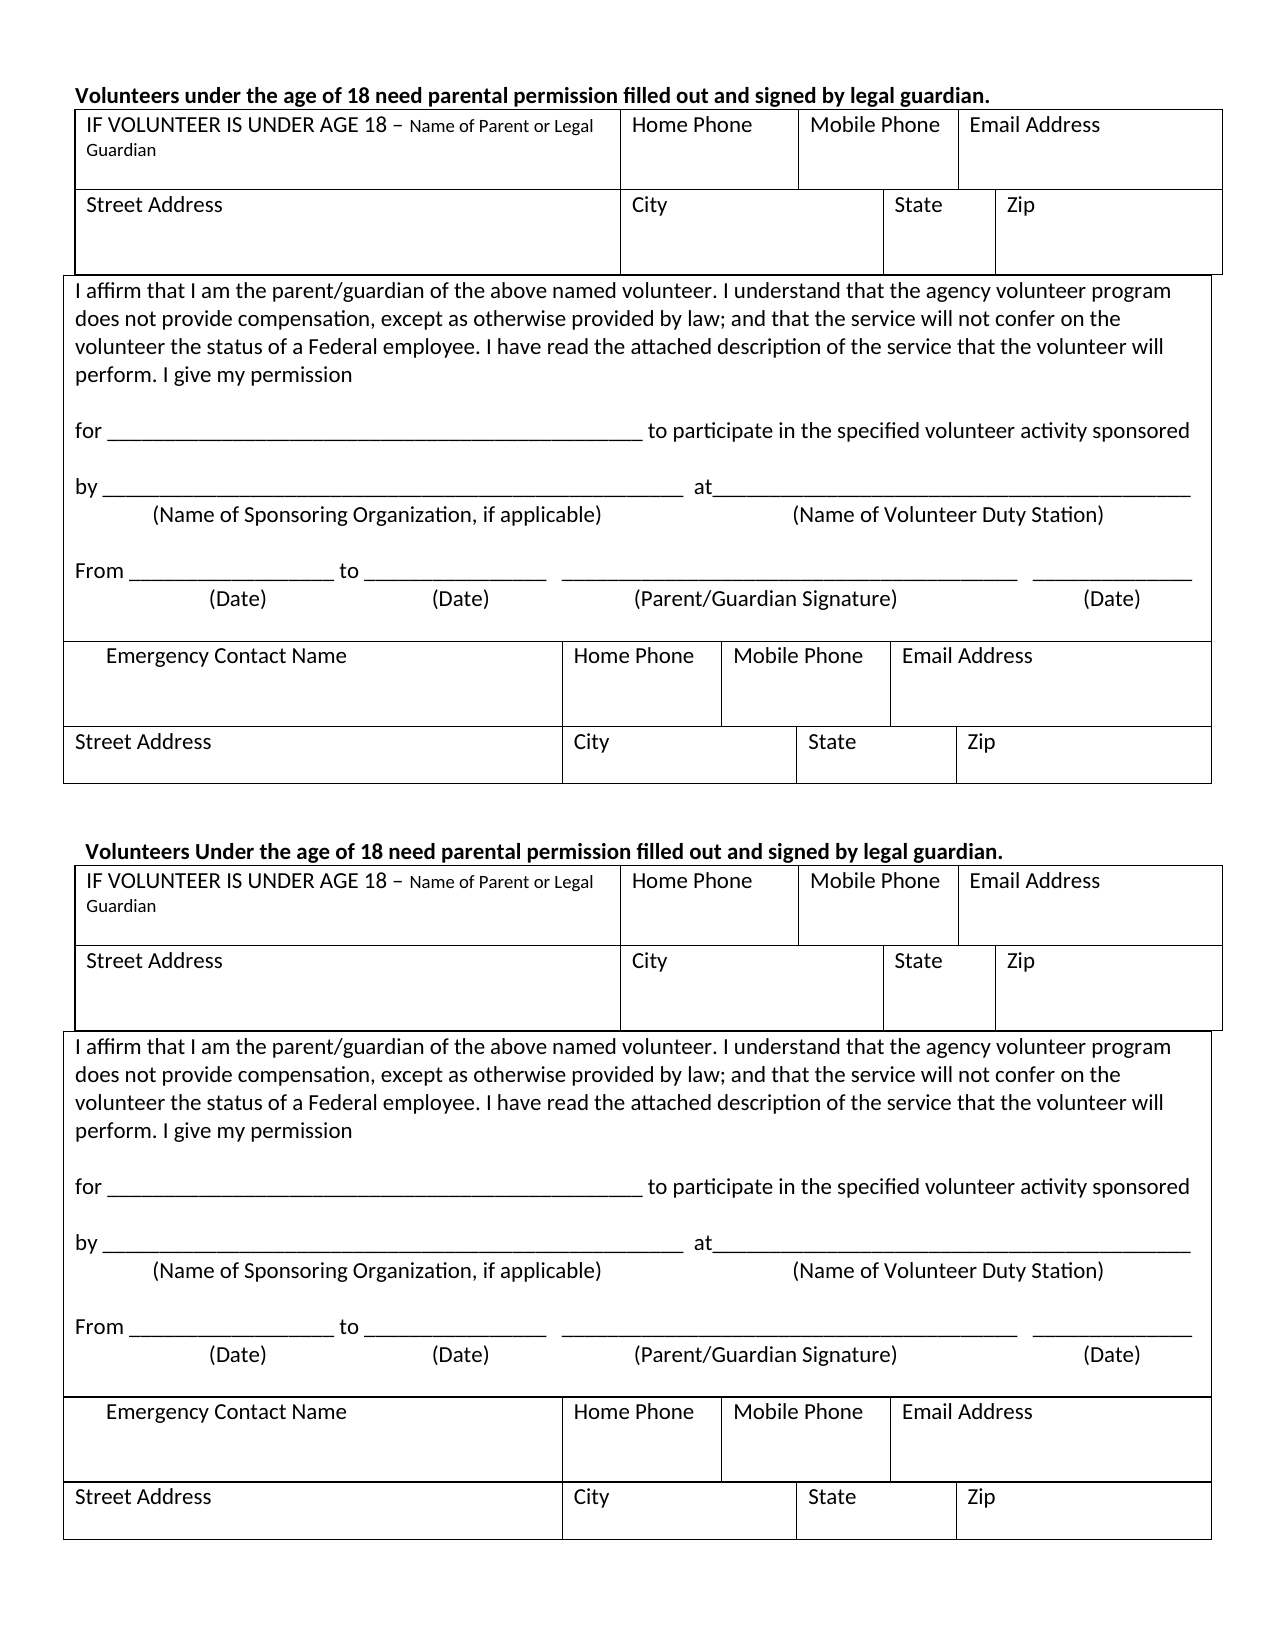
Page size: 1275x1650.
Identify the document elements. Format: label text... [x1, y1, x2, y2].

table_header Email Address [959, 866, 1222, 945]
table_cell Zip [957, 727, 1211, 783]
table_cell State [884, 946, 995, 1030]
table_cell Mobile Phone [722, 642, 890, 726]
table_cell Zip [996, 190, 1222, 274]
table_cell City [563, 727, 796, 783]
table_cell City [621, 190, 883, 274]
table_cell City [621, 946, 883, 1030]
table_header Email Address [959, 110, 1222, 189]
table_header IF VOLUNTEER IS UNDER AGE 18 – Name of Parent or Legal Guardian [76, 866, 620, 945]
table_header Mobile Phone [799, 866, 958, 945]
table_header I affirm that I am the parent/guardian of the above named volunteer. I understand that the agency volunteer program does not provide compensation, except as otherwise provided by law; and that the service will not confer on the volunteer the status of a Federal employee. I have read the attached description of the service that the volunteer will perform. I give my permission for _______________________________________________ to participate in the specified volunteer activity sponsored by ___________________________________________________ at__________________________________________ (Name of Sponsoring Organization, if applicable) (Name of Volunteer Duty Station) From __________________ to ________________ ________________________________________ ______________ (Date) (Date) (Parent/Guardian Signature) (Date) [64, 276, 1211, 641]
text Volunteers under the age of 18 need parental permission filled out and signed by legal guardian. [75, 81, 1200, 109]
table_header Mobile Phone [799, 110, 958, 189]
table_header IF VOLUNTEER IS UNDER AGE 18 – Name of Parent or Legal Guardian [76, 110, 620, 189]
text Volunteers Under the age of 18 need parental permission filled out and signed by legal guardian. [75, 837, 1200, 865]
table_cell Street Address [76, 946, 620, 1030]
table_cell State [884, 190, 995, 274]
table_header I affirm that I am the parent/guardian of the above named volunteer. I understand that the agency volunteer program does not provide compensation, except as otherwise provided by law; and that the service will not confer on the volunteer the status of a Federal employee. I have read the attached description of the service that the volunteer will perform. I give my permission for _______________________________________________ to participate in the specified volunteer activity sponsored by ___________________________________________________ at__________________________________________ (Name of Sponsoring Organization, if applicable) (Name of Volunteer Duty Station) From __________________ to ________________ ________________________________________ ______________ (Date) (Date) (Parent/Guardian Signature) (Date) [64, 1032, 1211, 1396]
table_header Home Phone [621, 866, 798, 945]
table_cell Emergency Contact Name [64, 642, 562, 726]
table_cell Street Address [64, 727, 562, 783]
table_cell Email Address [891, 1398, 1211, 1481]
table_cell City [563, 1483, 796, 1538]
table_cell Mobile Phone [722, 1398, 890, 1481]
table_cell State [797, 1483, 956, 1538]
table_cell Emergency Contact Name [64, 1398, 562, 1481]
table_cell Street Address [64, 1483, 562, 1538]
table_cell State [797, 727, 956, 783]
table_header Home Phone [621, 110, 798, 189]
table_cell Zip [996, 946, 1222, 1030]
table_cell Zip [957, 1483, 1211, 1538]
table_cell Street Address [76, 190, 620, 274]
table_cell Home Phone [563, 642, 721, 726]
table_cell Email Address [891, 642, 1211, 726]
table_cell Home Phone [563, 1398, 721, 1481]
